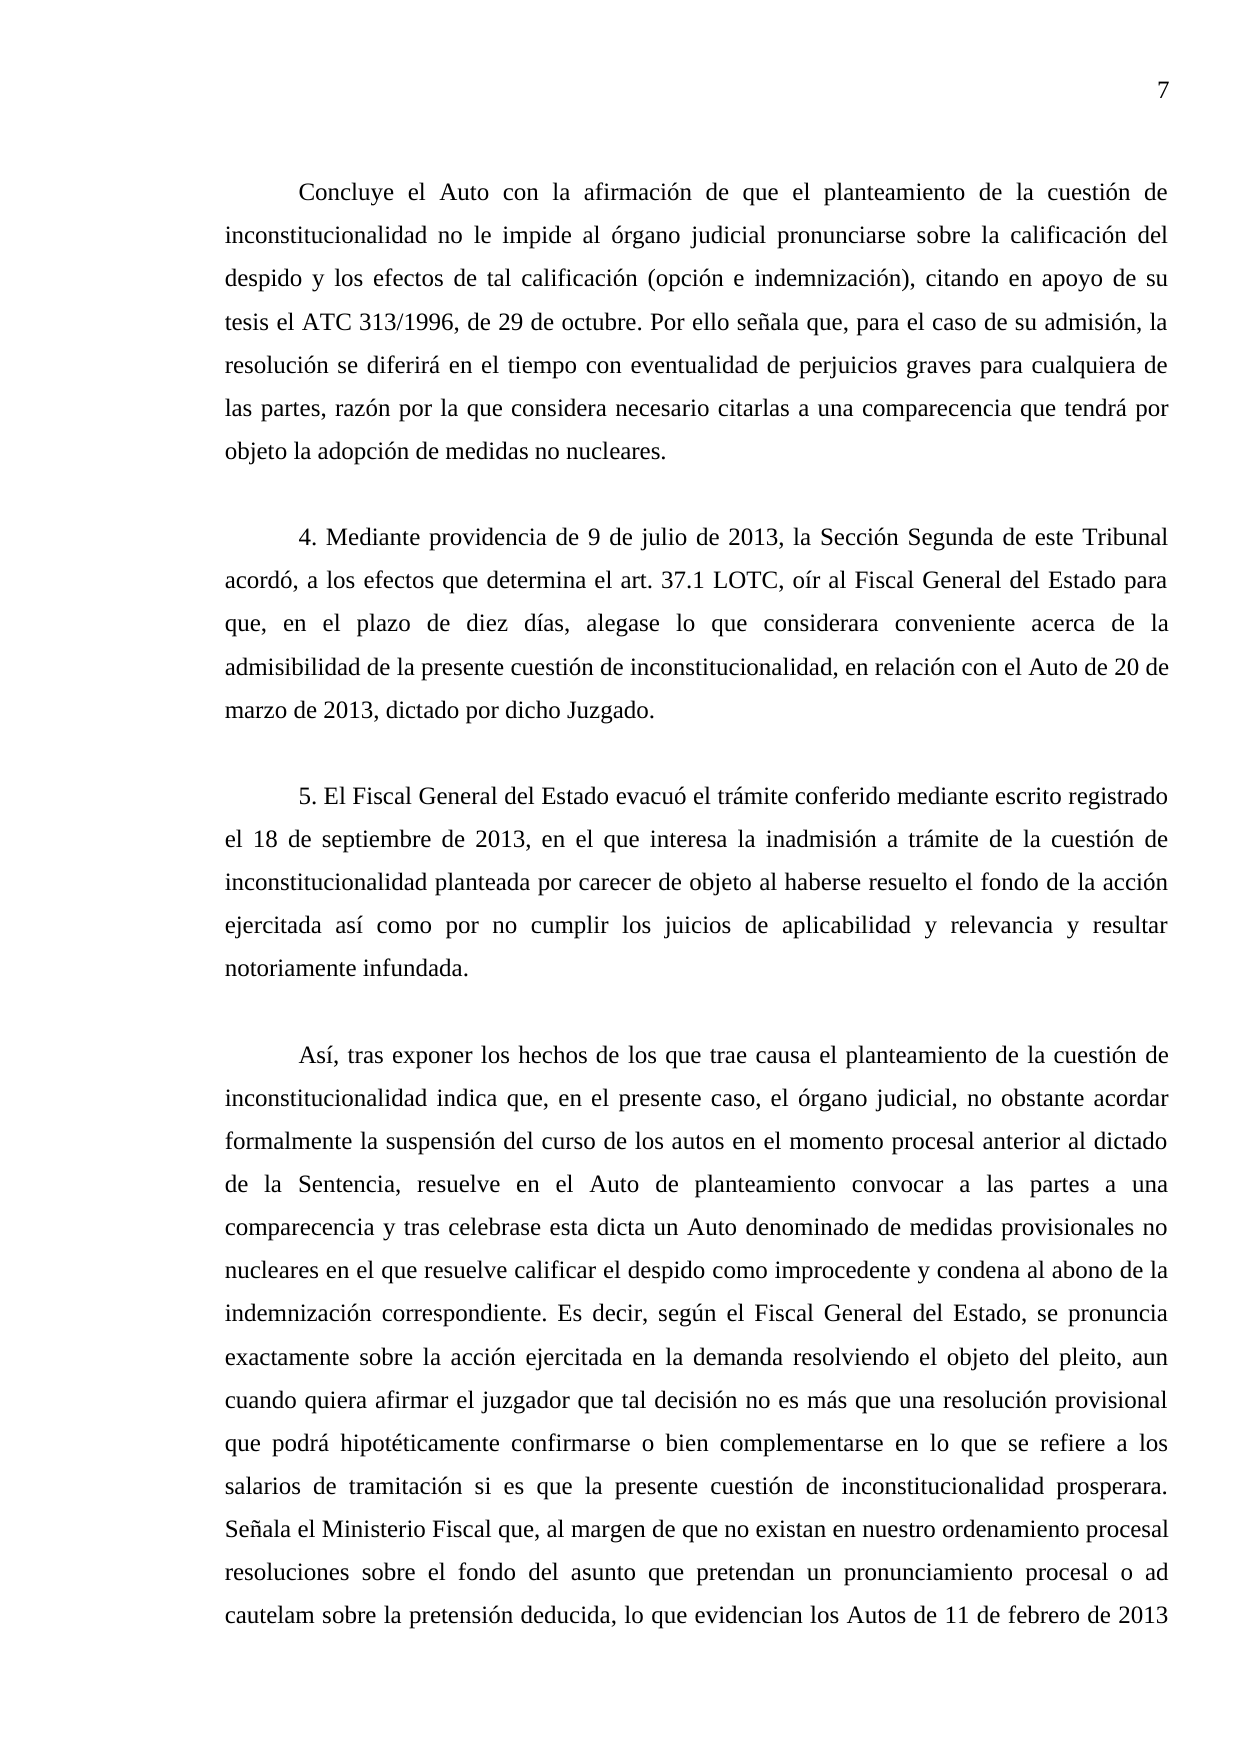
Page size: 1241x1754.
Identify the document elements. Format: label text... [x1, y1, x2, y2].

text 5. El Fiscal General del Estado evacuó el trámite conferido mediante escrito registrado el 18 de septiembre de 2013, en el que interesa la inadmisión a trámite de la cuestión de inconstitucionalidad planteada por carecer de objeto al haberse resuelto el fondo de la acción ejercitada así como por no cumplir los juicios de aplicabilidad y relevancia y resultar notoriamente infundada. [224, 781, 1169, 982]
text 4. Mediante providencia de 9 de julio de 2013, la Sección Segunda de este Tribunal acordó, a los efectos que determina el art. 37.1 LOTC, oír al Fiscal General del Estado para que, en el plazo de diez días, alegase lo que considerara conveniente acerca de la admisibilidad de la presente cuestión de inconstitucionalidad, en relación con el Auto de 20 de marzo de 2013, dictado por dicho Juzgado. [224, 522, 1169, 723]
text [224, 1040, 1169, 1629]
text Concluye el Auto con la afirmación de que el planteamiento de la cuestión de inconstitucionalidad no le impide al órgano judicial pronunciarse sobre la calificación del despido y los efectos de tal calificación (opción e indemnización), citando en apoyo de su tesis el ATC 313/1996, de 29 de octubre. Por ello señala que, para el caso de su admisión, la resolución se diferirá en el tiempo con eventualidad de perjuicios graves para cualquiera de las partes, razón por la que considera necesario citarlas a una comparecencia que tendrá por objeto la adopción de medidas no nucleares. [224, 177, 1169, 465]
